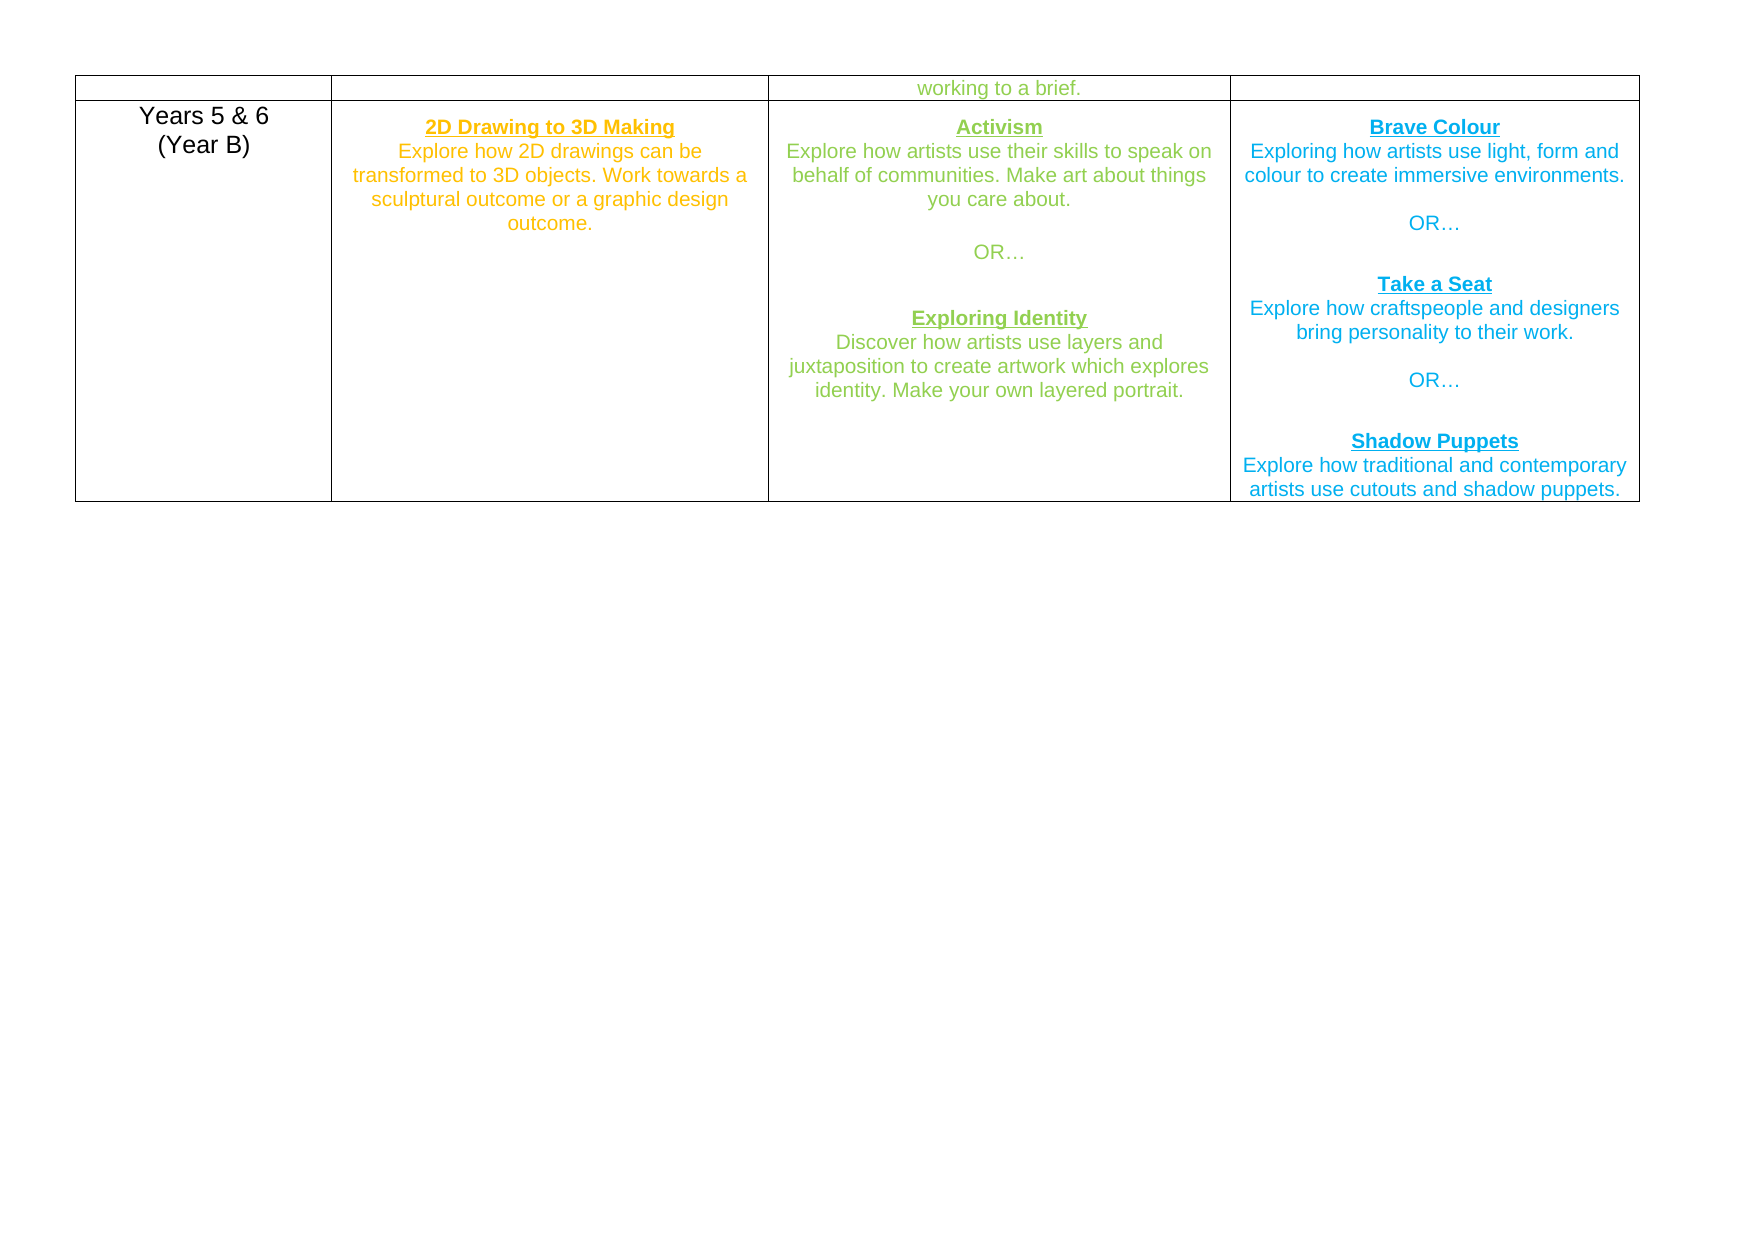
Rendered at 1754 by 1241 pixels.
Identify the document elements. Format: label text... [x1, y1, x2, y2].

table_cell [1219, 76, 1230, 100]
table_cell 2D Drawing to 3D Making Explore how 2D drawings can be transformed to 3D objects. Work towards a sculptural outcome or a graphic design outcome. [332, 101, 768, 501]
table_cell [1231, 76, 1639, 100]
table_cell Years 5 & 6 (Year B) [76, 101, 331, 501]
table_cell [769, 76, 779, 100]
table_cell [332, 76, 768, 100]
table_cell Brave Colour Exploring how artists use light, form and colour to create immersive environments. OR… Take a Seat Explore how craftspeople and designers bring personality to their work. OR… Shadow Puppets Explore how traditional and contemporary artists use cutouts and shadow puppets. [1231, 101, 1639, 501]
table_cell Activism Explore how artists use their skills to speak on behalf of communities. Make art about things you care about. OR… Exploring Identity Discover how artists use layers and juxtaposition to create artwork which explores identity. Make your own layered portrait. [769, 101, 1230, 501]
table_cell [76, 76, 331, 100]
